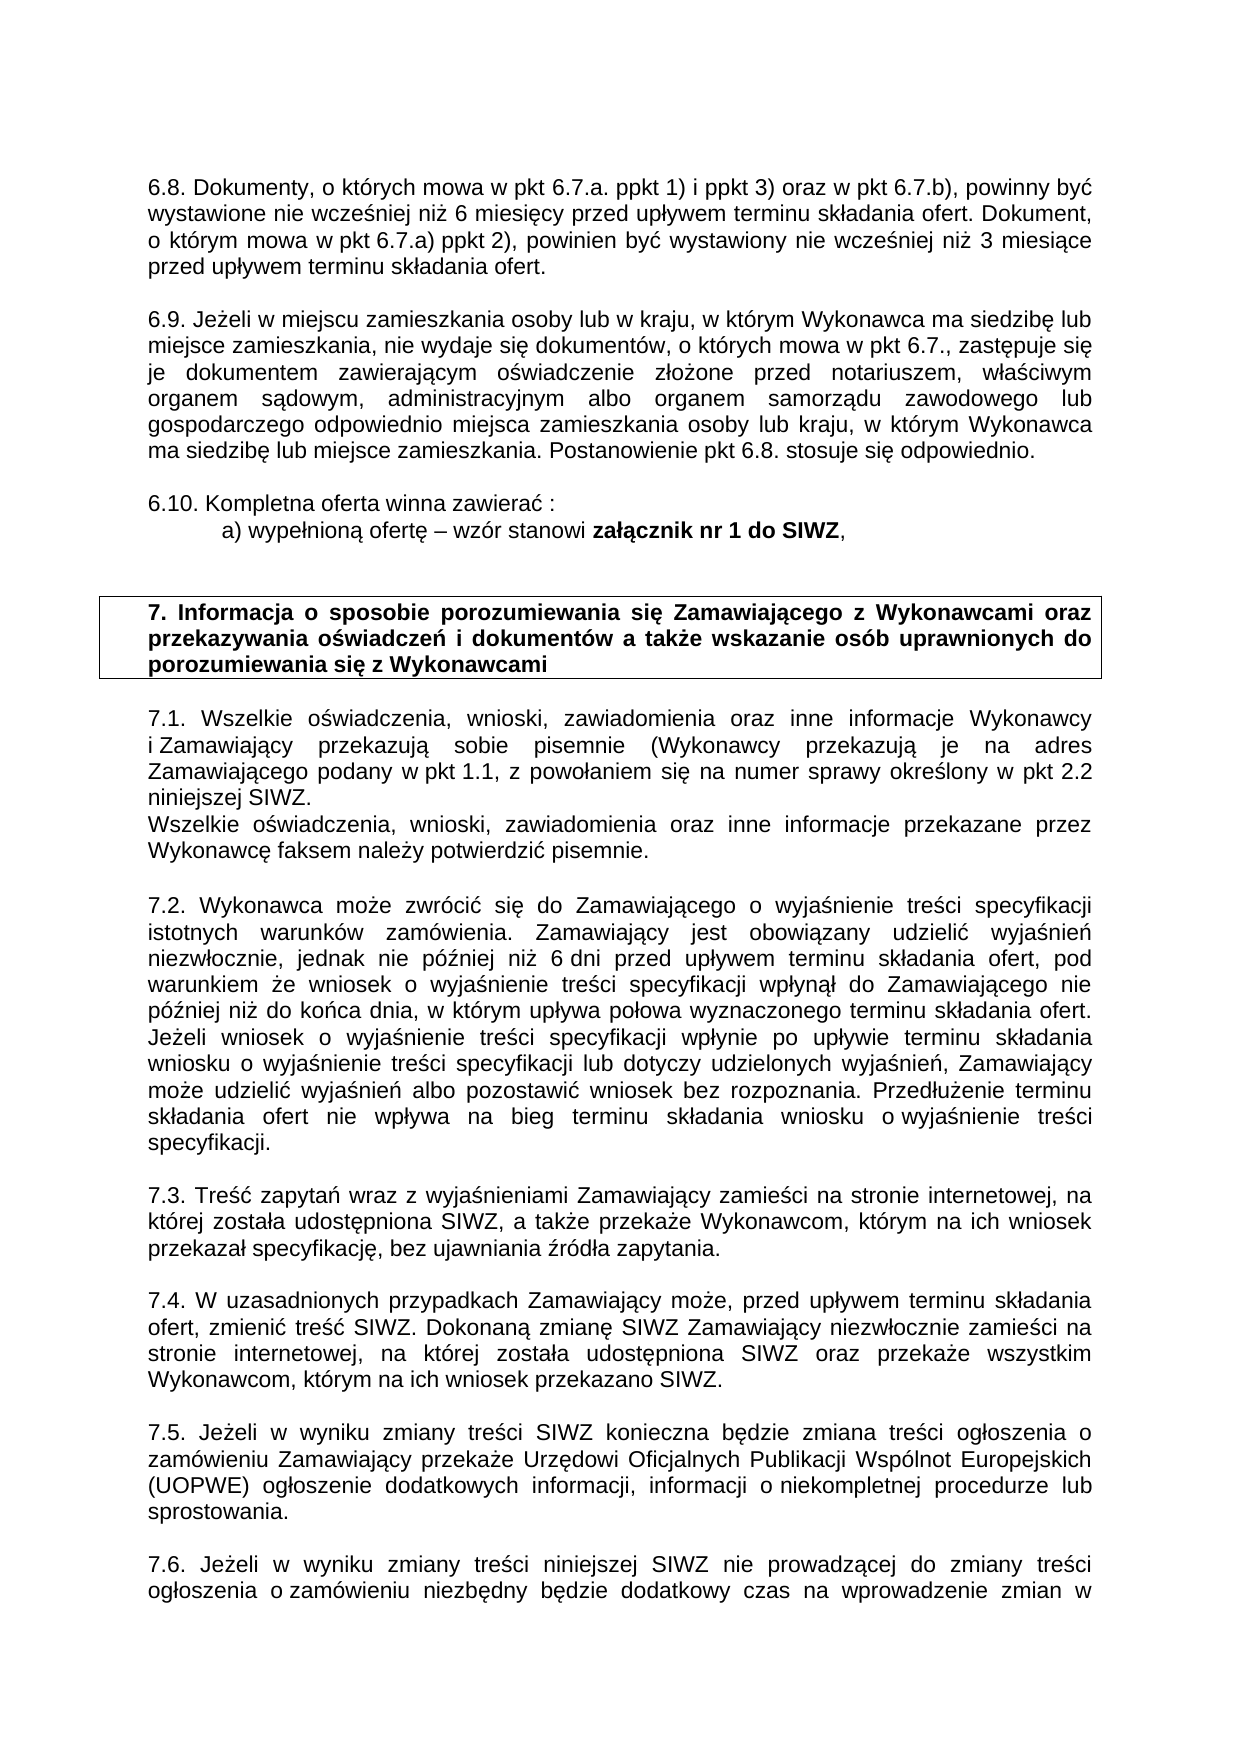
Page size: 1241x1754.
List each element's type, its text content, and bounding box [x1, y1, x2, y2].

text 6.9. Jeżeli w miejscu zamieszkania osoby lub w kraju, w którym Wykonawca ma siedzibę lub miejsce zamieszkania, nie wydaje się dokumentów, o których mowa w pkt 6.7., zastępuje się je dokumentem zawierającym oświadczenie złożone przed notariuszem, właściwym organem sądowym, administracyjnym albo organem samorządu zawodowego lub gospodarczego odpowiednio miejsca zamieszkania osoby lub kraju, w którym Wykonawca ma siedzibę lub miejsce zamieszkania. Postanowienie pkt 6.8. stosuje się odpowiednio. [148, 306, 1093, 464]
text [148, 1551, 1093, 1604]
text 7.4. W uzasadnionych przypadkach Zamawiający może, przed upływem terminu składania ofert, zmienić treść SIWZ. Dokonaną zmianę SIWZ Zamawiający niezwłocznie zamieści na stronie internetowej, na której została udostępniona SIWZ oraz przekaże wszystkim Wykonawcom, którym na ich wniosek przekazano SIWZ. [148, 1287, 1093, 1393]
text Wszelkie oświadczenia, wnioski, zawiadomienia oraz inne informacje przekazane przez Wykonawcę faksem należy potwierdzić pisemnie. [148, 811, 1093, 863]
text 7.3. Treść zapytań wraz z wyjaśnieniami Zamawiający zamieści na stronie internetowej, na której została udostępniona SIWZ, a także przekaże Wykonawcom, którym na ich wniosek przekazał specyfikację, bez ujawniania źródła zapytania. [148, 1182, 1093, 1261]
text a) wypełnioną ofertę – wzór stanowi załącznik nr 1 do SIWZ, [148, 517, 1093, 543]
text 7.2. Wykonawca może zwrócić się do Zamawiającego o wyjaśnienie treści specyfikacji istotnych warunków zamówienia. Zamawiający jest obowiązany udzielić wyjaśnień niezwłocznie, jednak nie później niż 6 dni przed upływem terminu składania ofert, pod warunkiem że wniosek o wyjaśnienie treści specyfikacji wpłynął do Zamawiającego nie później niż do końca dnia, w którym upływa połowa wyznaczonego terminu składania ofert. Jeżeli wniosek o wyjaśnienie treści specyfikacji wpłynie po upływie terminu składania wniosku o wyjaśnienie treści specyfikacji lub dotyczy udzielonych wyjaśnień, Zamawiający może udzielić wyjaśnień albo pozostawić wniosek bez rozpoznania. Przedłużenie terminu składania ofert nie wpływa na bieg terminu składania wniosku o wyjaśnienie treści specyfikacji. [148, 892, 1093, 1156]
text 7. Informacja o sposobie porozumiewania się Zamawiającego z Wykonawcami oraz przekazywania oświadczeń i dokumentów a także wskazanie osób uprawnionych do porozumiewania się z Wykonawcami [100, 597, 1101, 678]
text 7.5. Jeżeli w wyniku zmiany treści SIWZ konieczna będzie zmiana treści ogłoszenia o zamówieniu Zamawiający przekaże Urzędowi Oficjalnych Publikacji Wspólnot Europejskich (UOPWE) ogłoszenie dodatkowych informacji, informacji o niekompletnej procedurze lub sprostowania. [148, 1419, 1093, 1524]
text 7.1. Wszelkie oświadczenia, wnioski, zawiadomienia oraz inne informacje Wykonawcy i Zamawiający przekazują sobie pisemnie (Wykonawcy przekazują je na adres Zamawiającego podany w pkt 1.1, z powołaniem się na numer sprawy określony w pkt 2.2 niniejszej SIWZ. [148, 705, 1093, 811]
text 6.10. Kompletna oferta winna zawierać : [148, 490, 1093, 517]
text 6.8. Dokumenty, o których mowa w pkt 6.7.a. ppkt 1) i ppkt 3) oraz w pkt 6.7.b), powinny być wystawione nie wcześniej niż 6 miesięcy przed upływem terminu składania ofert. Dokument, o którym mowa w pkt 6.7.a) ppkt 2), powinien być wystawiony nie wcześniej niż 3 miesiące przed upływem terminu składania ofert. [148, 174, 1093, 279]
